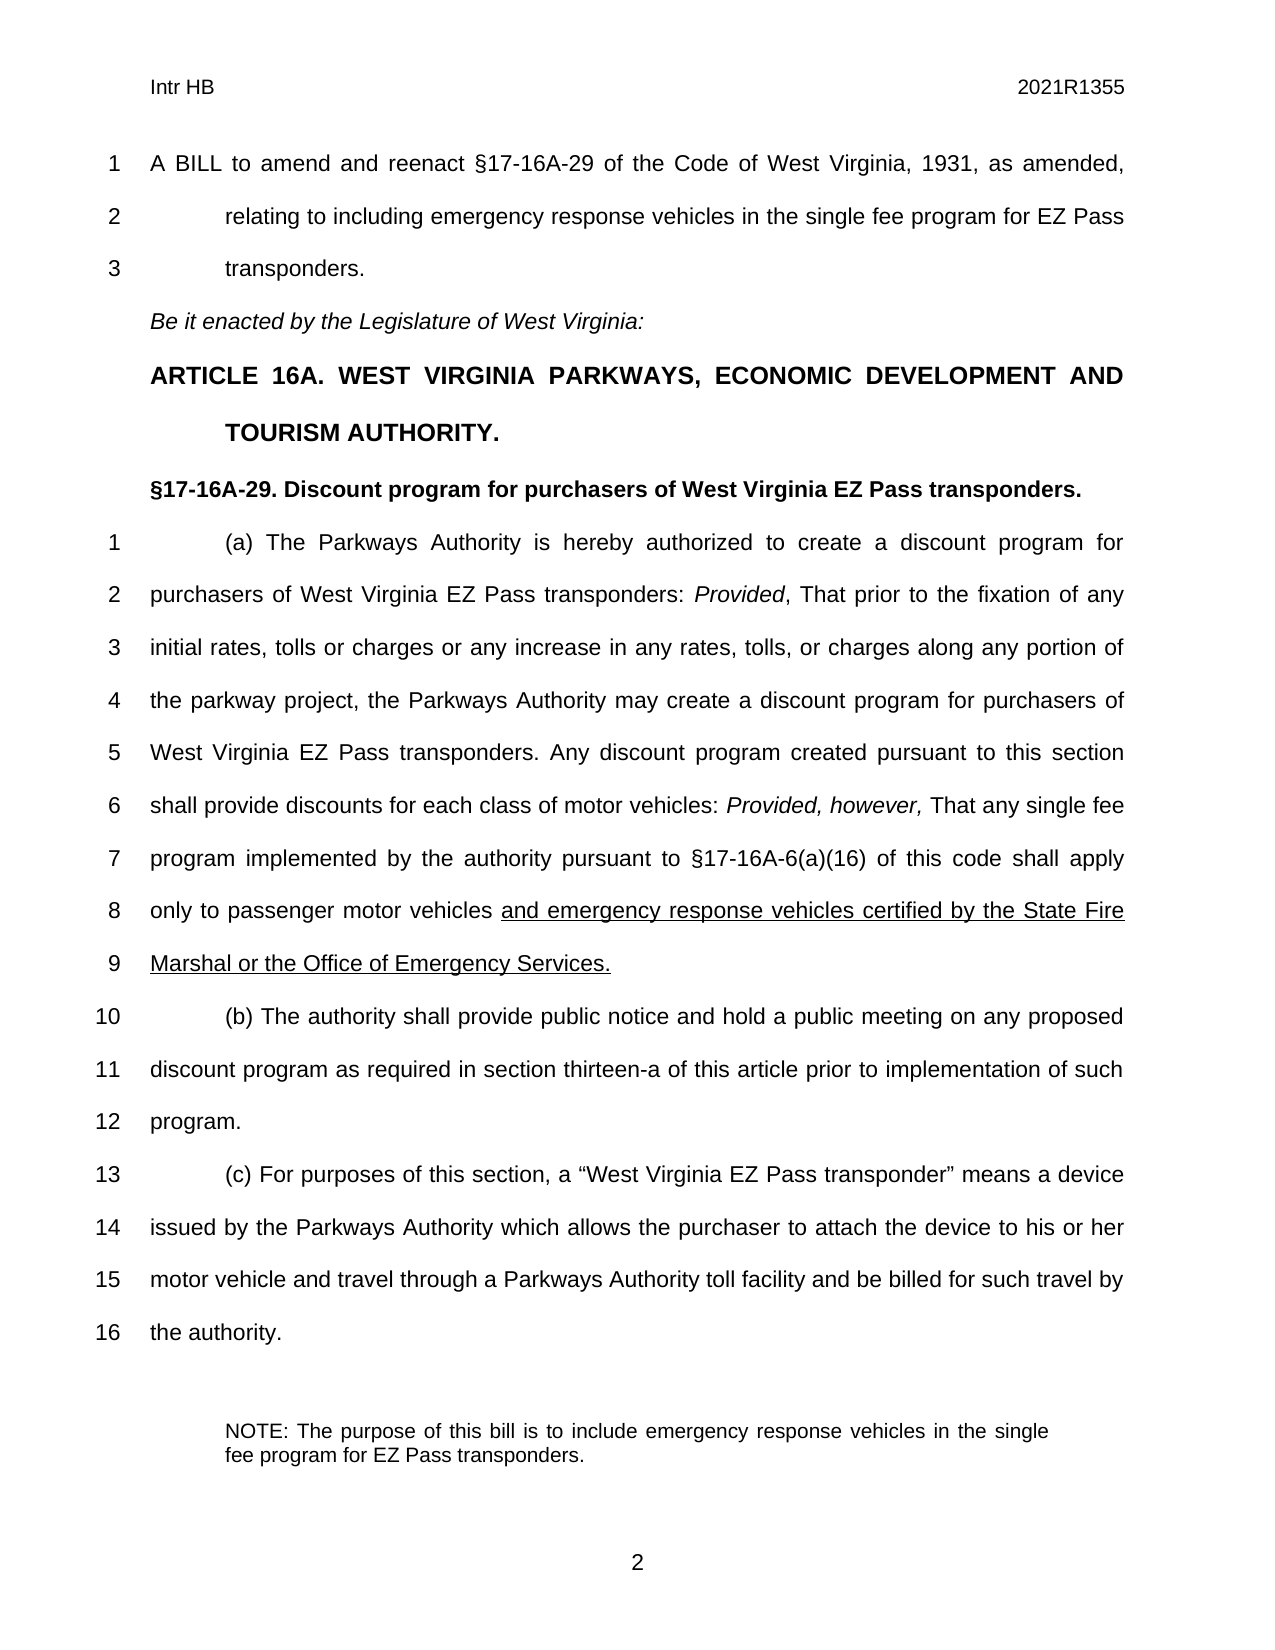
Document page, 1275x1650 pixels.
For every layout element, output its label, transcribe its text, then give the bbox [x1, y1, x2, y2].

title A BILL to amend and reenact §17-16A-29 of the Code of West Virginia, 1931, as amended, relating to including emergency response vehicles in the single fee program for EZ Pass transponders. [150, 150, 1125, 282]
subtitle §17-16A-29. Discount program for purchasers of West Virginia EZ Pass transponders. [150, 476, 1125, 502]
text (c) For purposes of this section, a “West Virginia EZ Pass transponder” means a device issued by the Parkways Authority which allows the purchaser to attach the device to his or her motor vehicle and travel through a Parkways Authority toll facility and be billed for such travel by the authority. [150, 1161, 1125, 1346]
text (a) The Parkways Authority is hereby authorized to create a discount program for purchasers of West Virginia EZ Pass transponders: Provided, That prior to the fixation of any initial rates, tolls or charges or any increase in any rates, tolls, or charges along any portion of the parkway project, the Parkways Authority may create a discount program for purchasers of West Virginia EZ Pass transponders. Any discount program created pursuant to this section shall provide discounts for each class of motor vehicles: Provided, however, That any single fee program implemented by the authority pursuant to §17-16A-6(a)(16) of this code shall apply only to passenger motor vehicles and emergency response vehicles certified by the State Fire Marshal or the Office of Emergency Services. [150, 528, 1125, 977]
text Be it enacted by the Legislature of West Virginia: [150, 308, 1125, 334]
text NOTE: The purpose of this bill is to include emergency response vehicles in the single fee program for EZ Pass transponders. [225, 1419, 1050, 1467]
text (b) The authority shall provide public notice and hold a public meeting on any proposed discount program as required in section thirteen-a of this article prior to implementation of such program. [150, 1003, 1125, 1135]
subtitle ARTICLE 16A. WEST VIRGINIA PARKWAYS, ECONOMIC DEVELOPMENT AND TOURISM AUTHORITY. [150, 361, 1125, 447]
